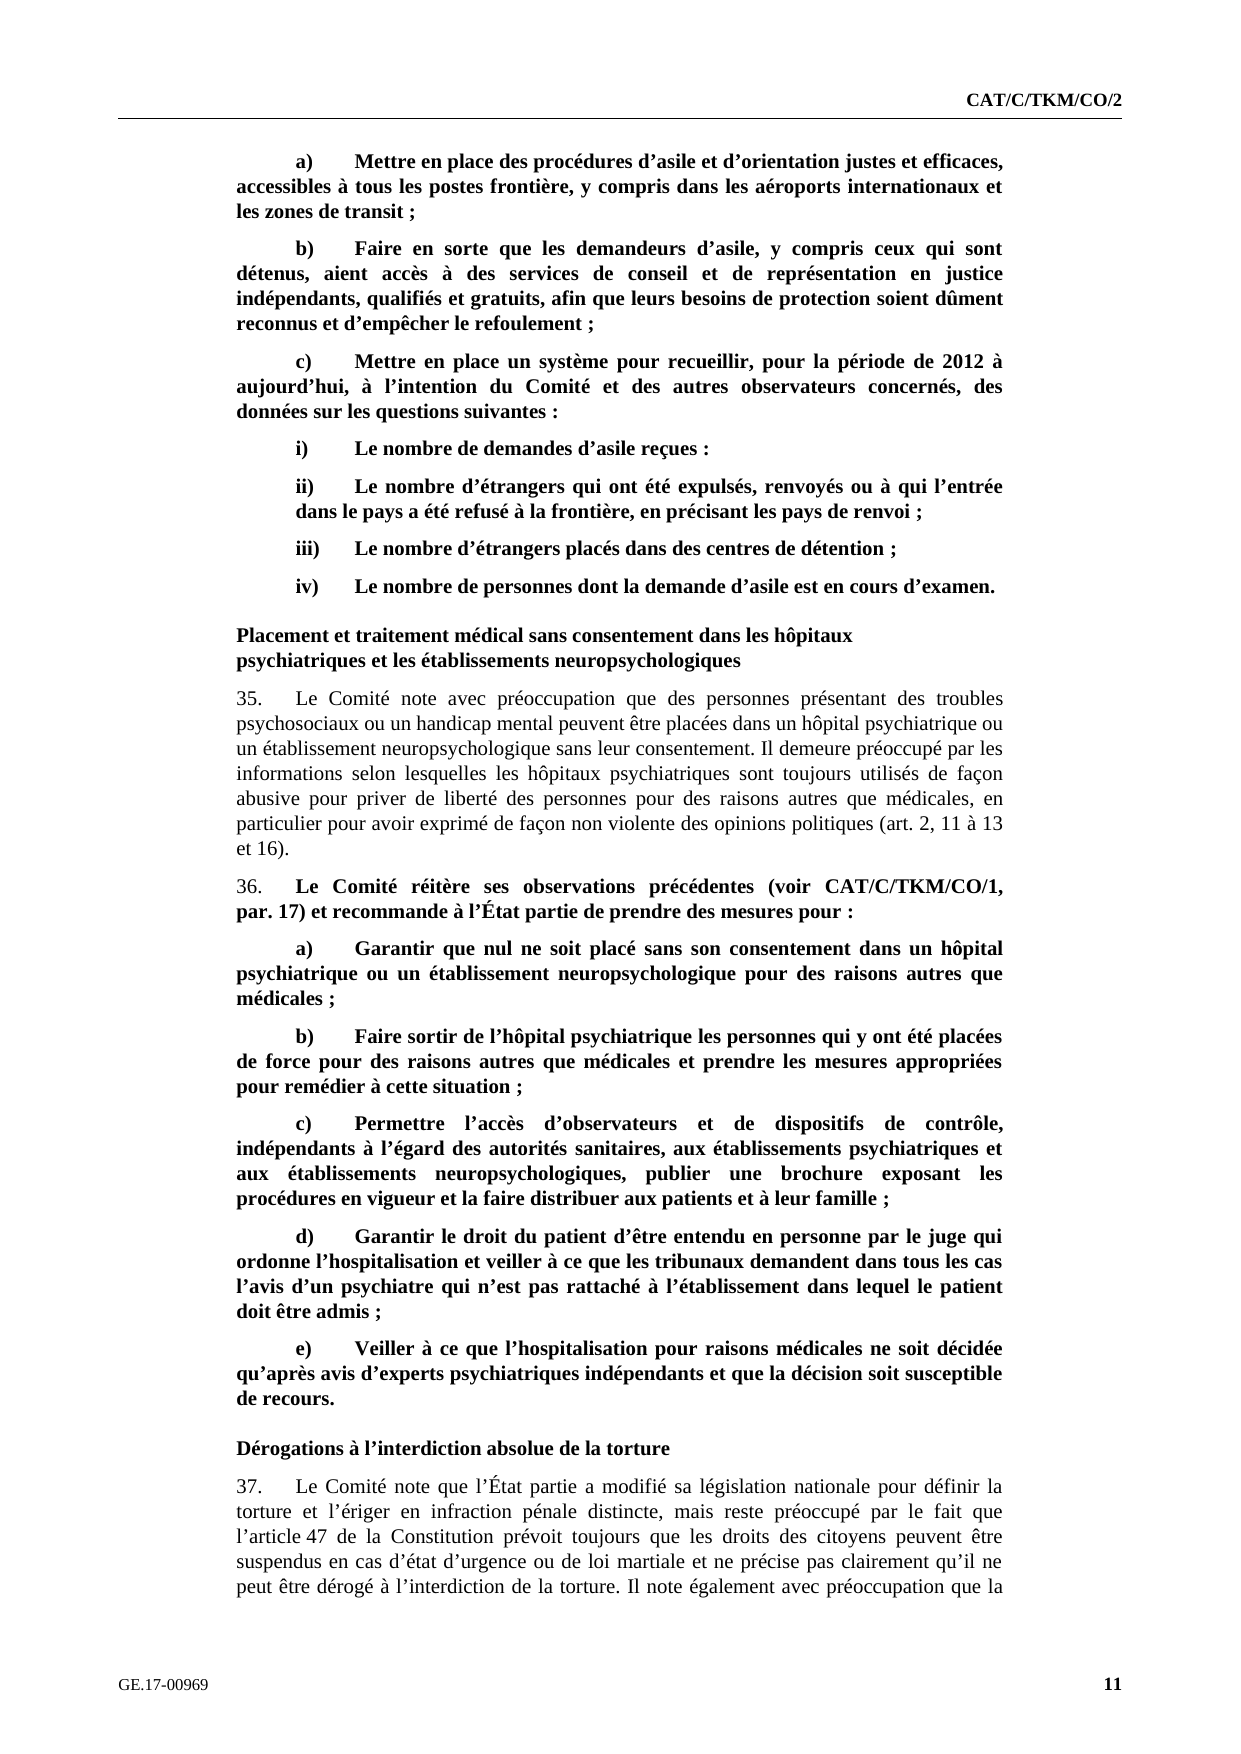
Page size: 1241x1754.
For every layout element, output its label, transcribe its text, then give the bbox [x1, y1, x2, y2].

text b) Faire sortir de l’hôpital psychiatrique les personnes qui y ont été placées de force pour des raisons autres que médicales et prendre les mesures appropriées pour remédier à cette situation ; [236, 1023, 1004, 1098]
text iv) Le nombre de personnes dont la demande d’asile est en cours d’examen. [295, 573, 1004, 598]
text c) Mettre en place un système pour recueillir, pour la période de 2012 à aujourd’hui, à l’intention du Comité et des autres observateurs concernés, des données sur les questions suivantes : [236, 348, 1004, 423]
text a) Mettre en place des procédures d’asile et d’orientation justes et efficaces, accessibles à tous les postes frontière, y compris dans les aéroports internationaux et les zones de transit ; [236, 148, 1004, 223]
text i) Le nombre de demandes d’asile reçues : [236, 435, 1004, 460]
text Placement et traitement médical sans consentement dans les hôpitaux psychiatriques et les établissements neuropsychologiques [118, 623, 1004, 673]
text d) Garantir le droit du patient d’être entendu en personne par le juge qui ordonne l’hospitalisation et veiller à ce que les tribunaux demandent dans tous les cas l’avis d’un psychiatre qui n’est pas rattaché à l’établissement dans lequel le patient doit être admis ; [236, 1223, 1004, 1323]
text iii) Le nombre d’étrangers placés dans des centres de détention ; [295, 535, 1004, 560]
text c) Permettre l’accès d’observateurs et de dispositifs de contrôle, indépendants à l’égard des autorités sanitaires, aux établissements psychiatriques et aux établissements neuropsychologiques, publier une brochure exposant les procédures en vigueur et la faire distribuer aux patients et à leur famille ; [236, 1110, 1004, 1210]
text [236, 1473, 1004, 1598]
text e) Veiller à ce que l’hospitalisation pour raisons médicales ne soit décidée qu’après avis d’experts psychiatriques indépendants et que la décision soit susceptible de recours. [236, 1335, 1004, 1410]
text Le Comité réitère ses observations précédentes (voir CAT/C/TKM/CO/1, par. 17) et recommande à l’État partie de prendre des mesures pour : [236, 873, 1004, 923]
text b) Faire en sorte que les demandeurs d’asile, y compris ceux qui sont détenus, aient accès à des services de conseil et de représentation en justice indépendants, qualifiés et gratuits, afin que leurs besoins de protection soient dûment reconnus et d’empêcher le refoulement ; [236, 235, 1004, 335]
text Dérogations à l’interdiction absolue de la torture [118, 1435, 1004, 1460]
text ii) Le nombre d’étrangers qui ont été expulsés, renvoyés ou à qui l’entrée dans le pays a été refusé à la frontière, en précisant les pays de renvoi ; [295, 473, 1004, 523]
text a) Garantir que nul ne soit placé sans son consentement dans un hôpital psychiatrique ou un établissement neuropsychologique pour des raisons autres que médicales ; [236, 935, 1004, 1010]
text Le Comité note avec préoccupation que des personnes présentant des troubles psychosociaux ou un handicap mental peuvent être placées dans un hôpital psychiatrique ou un établissement neuropsychologique sans leur consentement. Il demeure préoccupé par les informations selon lesquelles les hôpitaux psychiatriques sont toujours utilisés de façon abusive pour priver de liberté des personnes pour des raisons autres que médicales, en particulier pour avoir exprimé de façon non violente des opinions politiques (art. 2, 11 à 13 et 16). [236, 685, 1004, 860]
